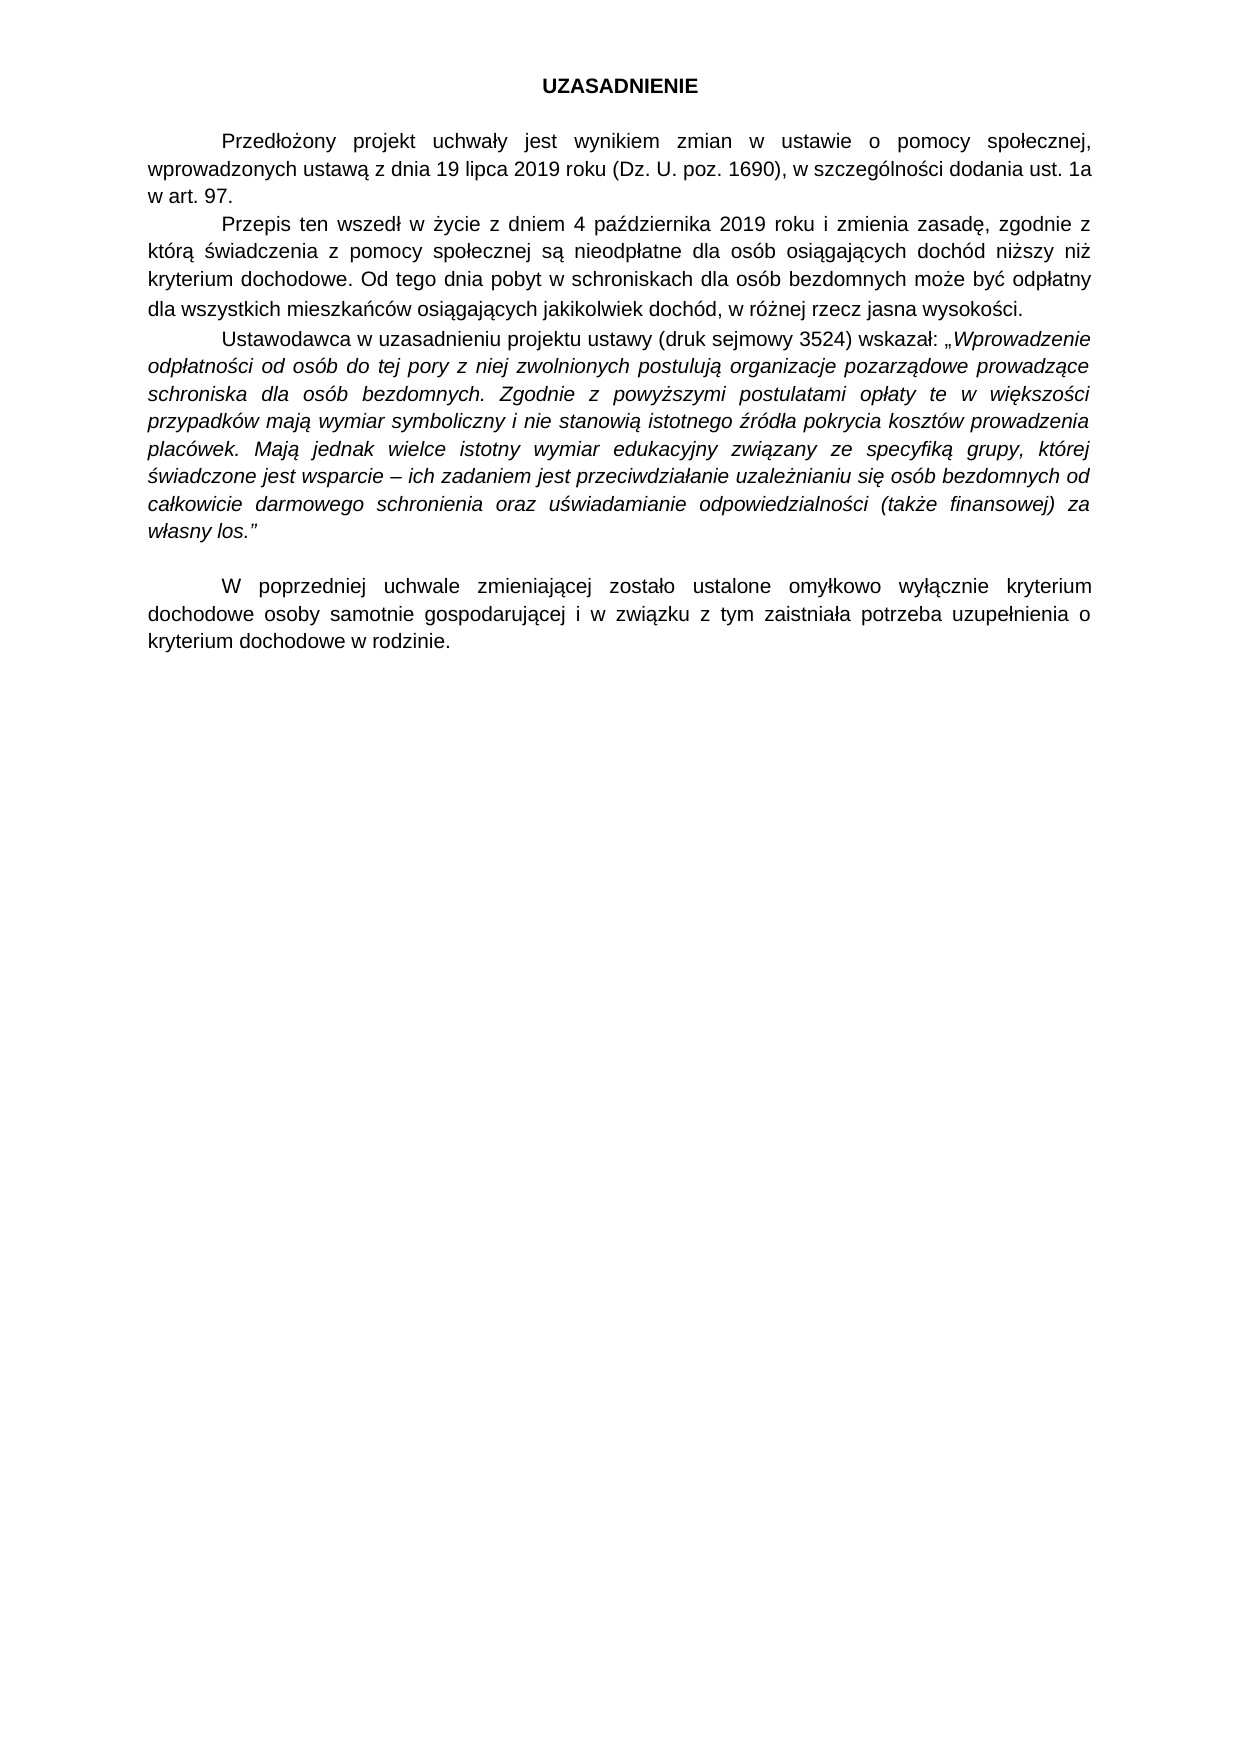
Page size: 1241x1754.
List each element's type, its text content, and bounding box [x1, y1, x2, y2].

text Przedłożony projekt uchwały jest wynikiem zmian w ustawie o pomocy społecznej, wprowadzonych ustawą z dnia 19 lipca 2019 roku (Dz. U. poz. 1690), w szczególności dodania ust. 1a w art. 97. [148, 129, 1093, 208]
text Przepis ten wszedł w życie z dniem 4 października 2019 roku i zmienia zasadę, zgodnie z którą świadczenia z pomocy społecznej są nieodpłatne dla osób osiągających dochód niższy niż kryterium dochodowe. Od tego dnia pobyt w schroniskach dla osób bezdomnych może być odpłatny dla wszystkich mieszkańców osiągających jakikolwiek dochód, w różnej rzecz jasna wysokości. [148, 211, 1093, 322]
text Ustawodawca w uzasadnieniu projektu ustawy (druk sejmowy 3524) wskazał: „Wprowadzenie odpłatności od osób do tej pory z niej zwolnionych postulują organizacje pozarządowe prowadzące schroniska dla osób bezdomnych. Zgodnie z powyższymi postulatami opłaty te w większości przypadków mają wymiar symboliczny i nie stanowią istotnego źródła pokrycia kosztów prowadzenia placówek. Mają jednak wielce istotny wymiar edukacyjny związany ze specyfiką grupy, której świadczone jest wsparcie – ich zadaniem jest przeciwdziałanie uzależnianiu się osób bezdomnych od całkowicie darmowego schronienia oraz uświadamianie odpowiedzialności (także finansowej) za własny los.” [148, 327, 1093, 543]
text W poprzedniej uchwale zmieniającej zostało ustalone omyłkowo wyłącznie kryterium dochodowe osoby samotnie gospodarującej i w związku z tym zaistniała potrzeba uzupełnienia o kryterium dochodowe w rodzinie. [148, 574, 1093, 653]
text UZASADNIENIE [148, 74, 1093, 98]
